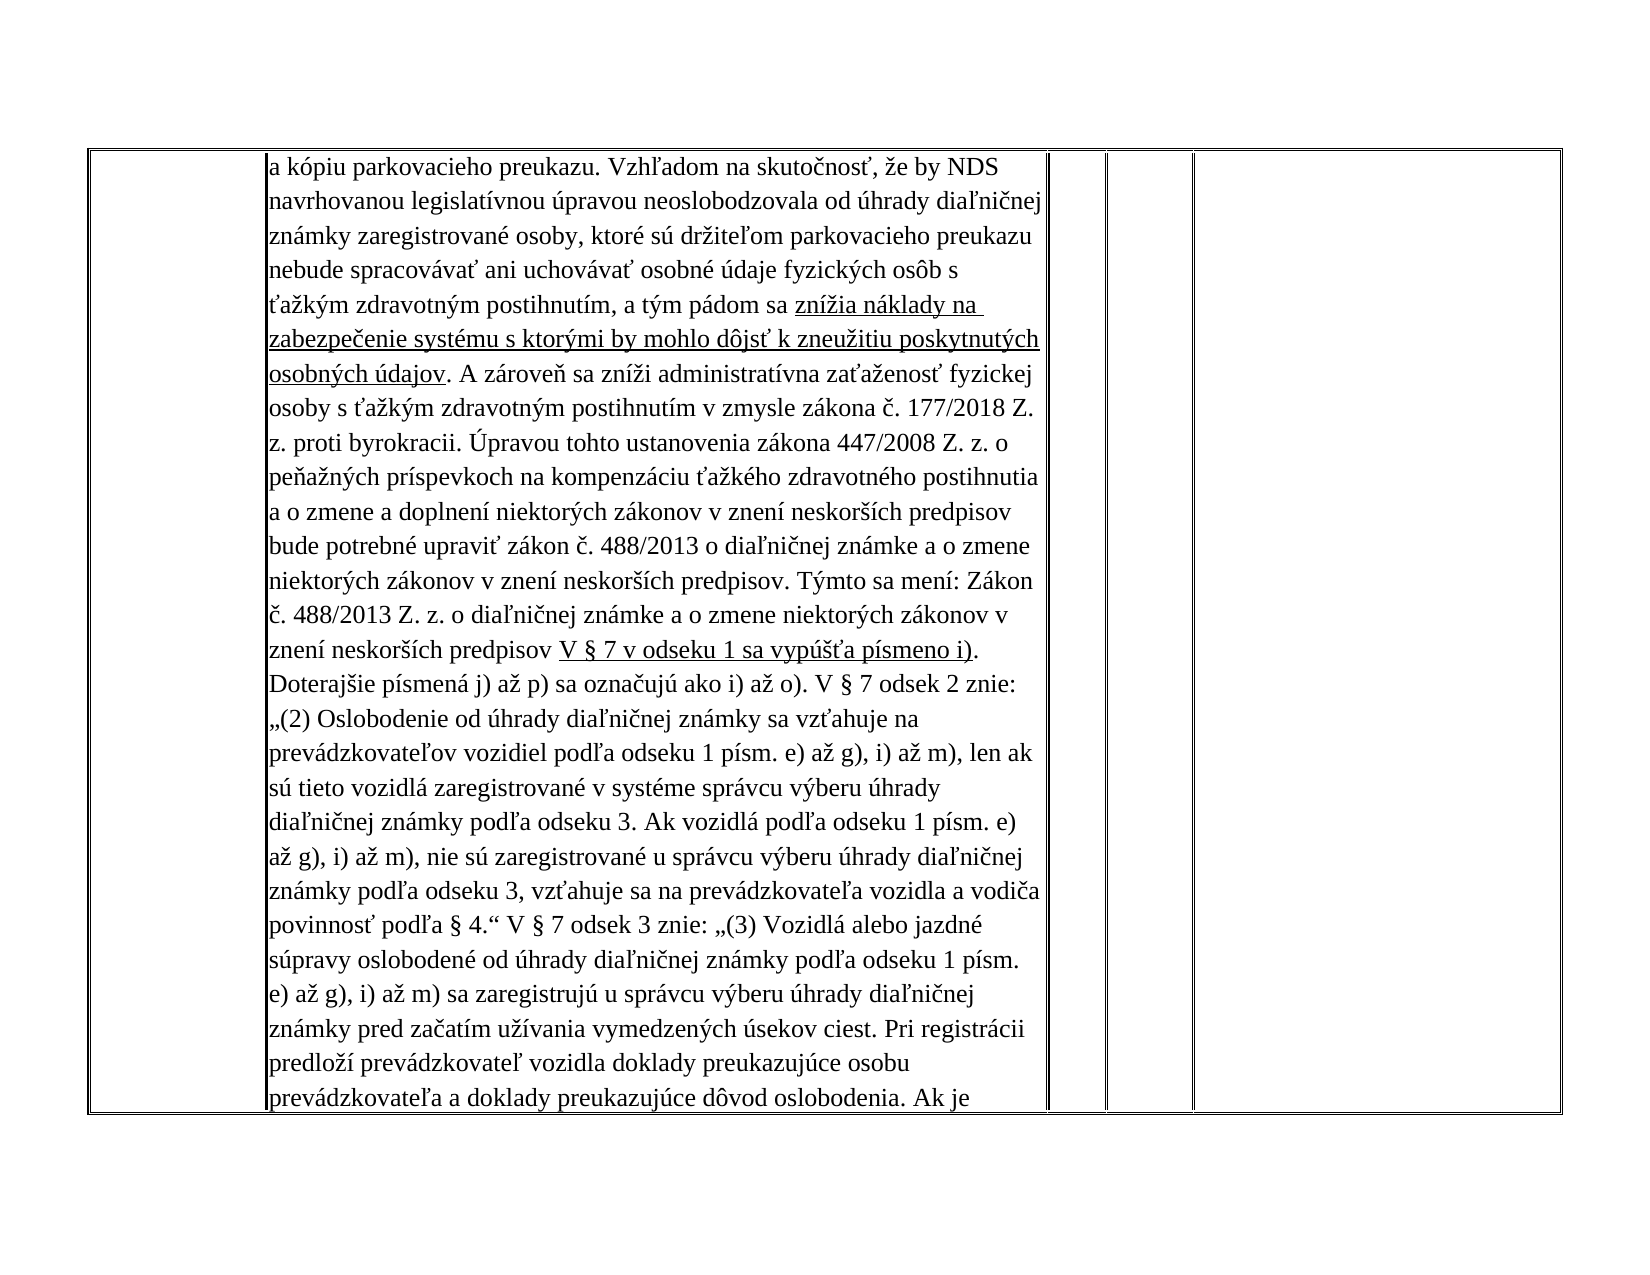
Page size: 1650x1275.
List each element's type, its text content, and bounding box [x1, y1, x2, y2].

table_cell NDS [91, 151, 266, 1112]
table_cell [1194, 151, 1560, 1112]
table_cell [266, 149, 1048, 1112]
table_cell Z [1048, 151, 1107, 1112]
table_cell N [1107, 151, 1193, 1112]
